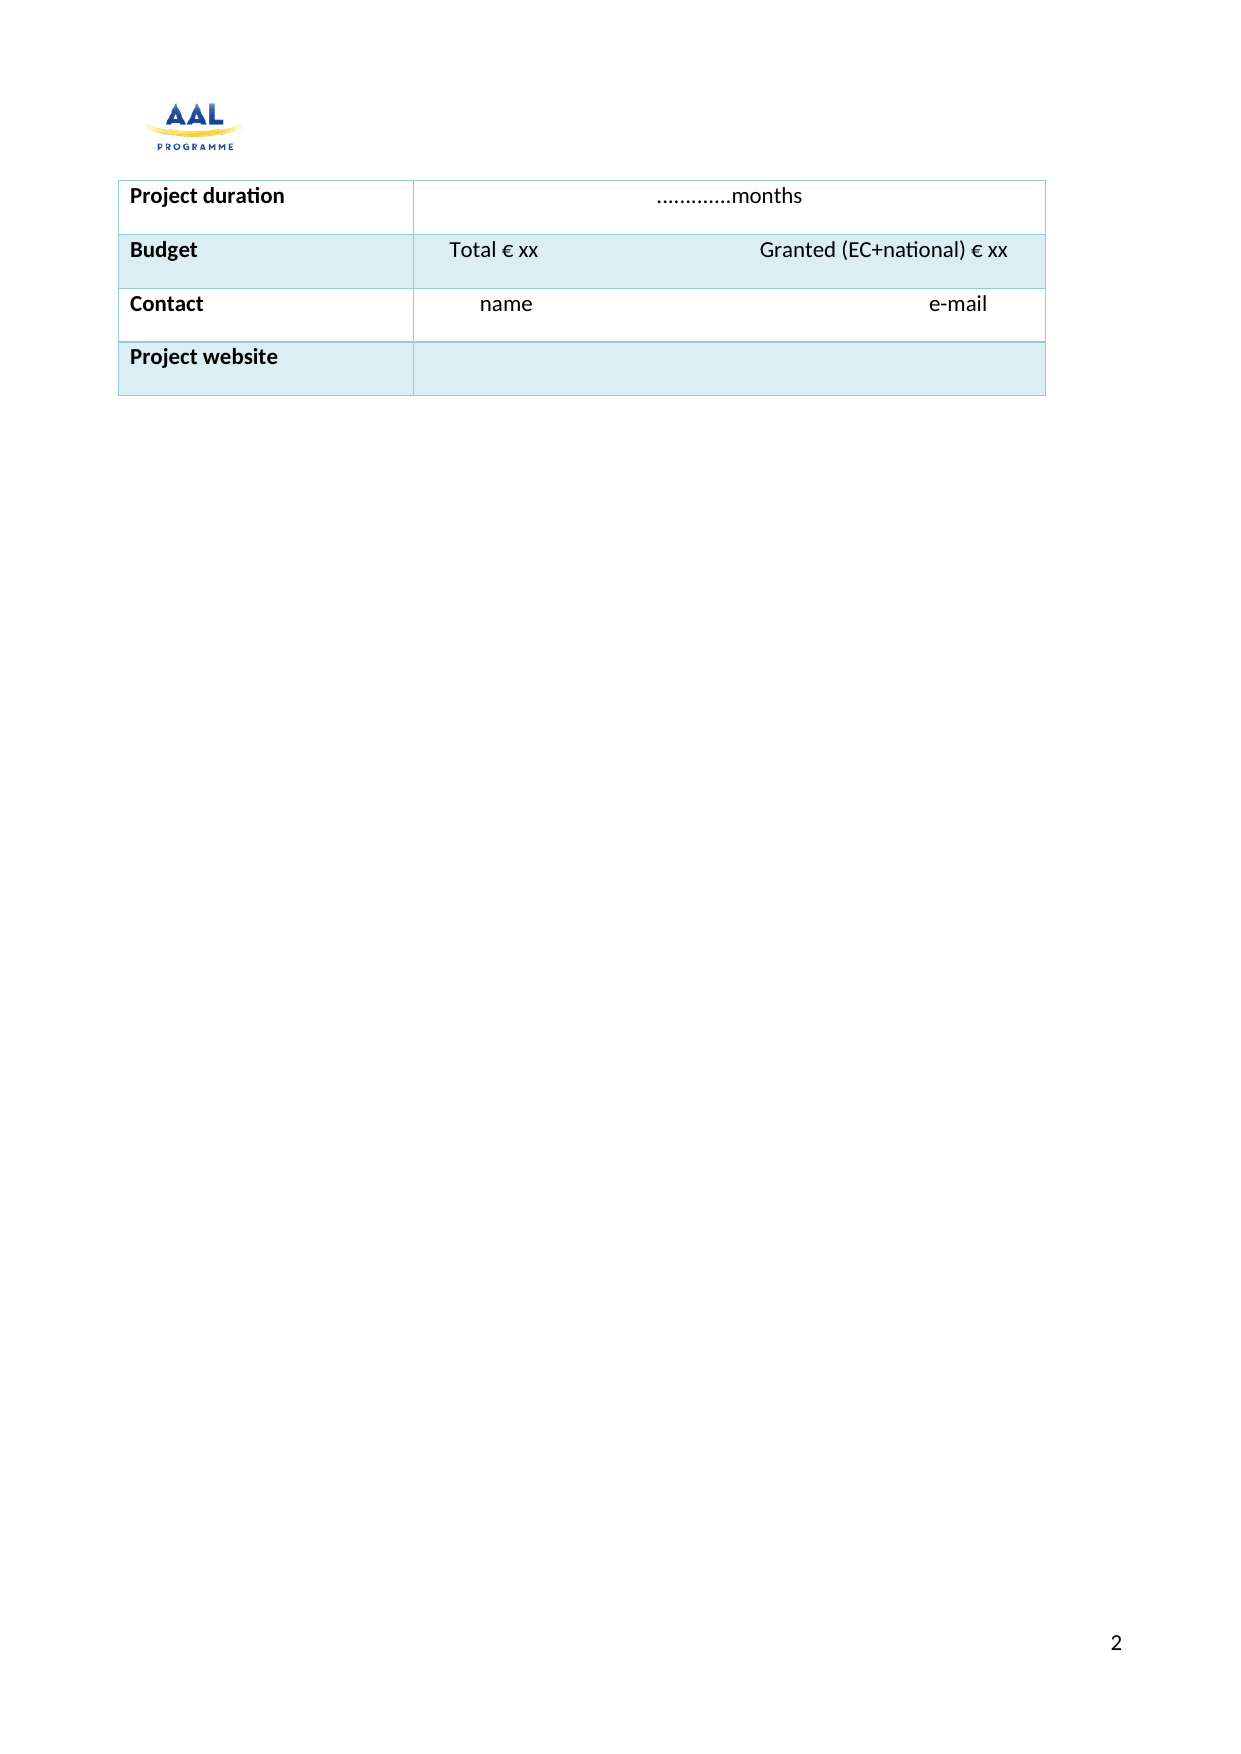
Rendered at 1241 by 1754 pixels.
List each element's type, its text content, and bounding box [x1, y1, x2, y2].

table_cell [414, 343, 1045, 395]
picture [118, 73, 269, 180]
table_cell Budget [119, 235, 413, 288]
table_cell .............months [414, 181, 1045, 234]
table_cell Contact [119, 289, 413, 341]
table_cell Total € xx Granted (EC+national) € xx [414, 235, 1045, 288]
table_cell Project website [119, 343, 413, 395]
table_cell name e-mail This e-mail address is being protected from spambots. You need JavaScript enabled to view it [414, 289, 1045, 341]
table_cell Project duration [119, 181, 413, 234]
